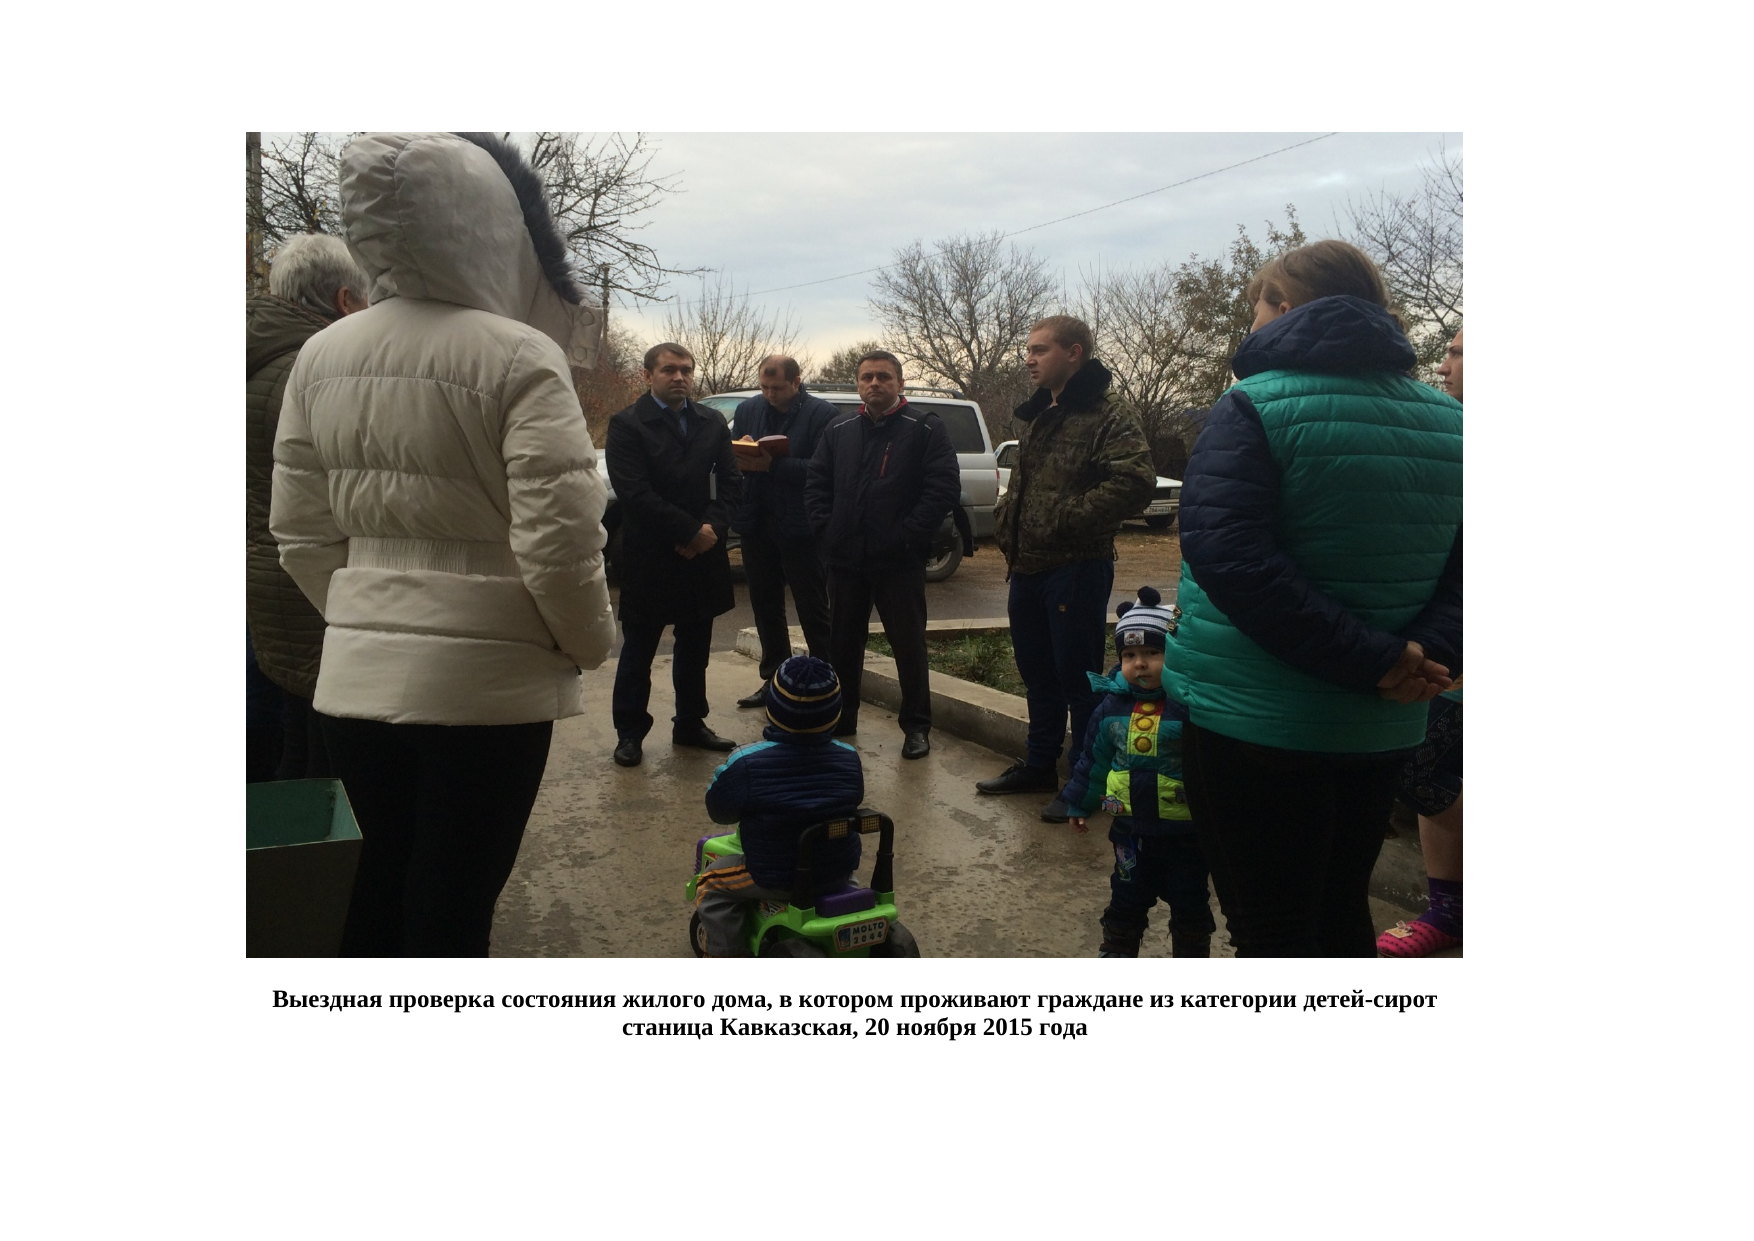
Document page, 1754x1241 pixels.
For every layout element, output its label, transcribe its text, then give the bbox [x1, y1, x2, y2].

text станица Кавказская, 20 ноября 2015 года [74, 1012, 1636, 1041]
text Выездная проверка состояния жилого дома, в котором проживают граждане из категории детей-сирот [74, 984, 1636, 1012]
picture [246, 132, 1463, 958]
